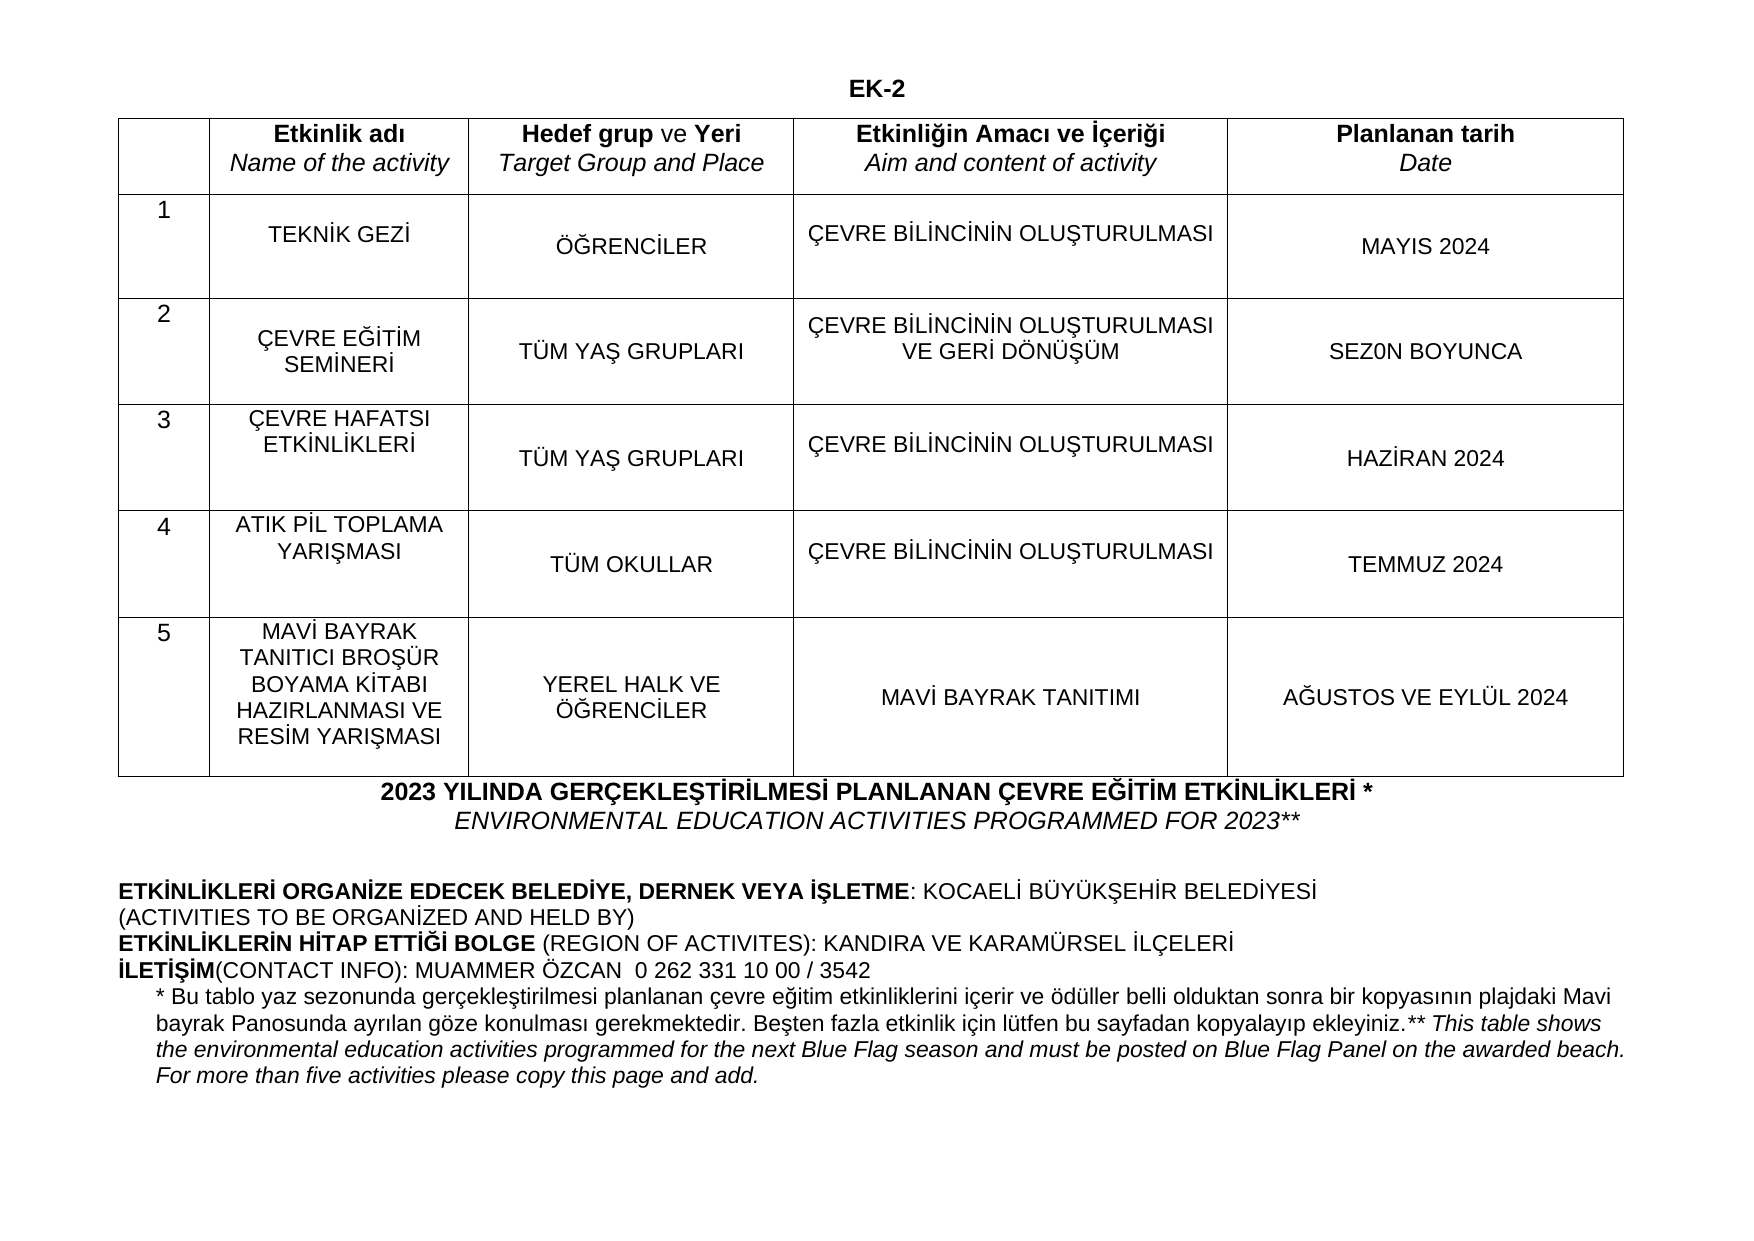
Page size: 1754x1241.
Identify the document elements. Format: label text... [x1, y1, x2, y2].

table_header [119, 119, 209, 193]
table_header Planlanan tarih Date [1228, 119, 1623, 193]
table_cell 3 [119, 405, 209, 510]
table_cell 4 [119, 511, 209, 617]
table_cell ÖĞRENCİLER [469, 195, 793, 297]
table_cell ÇEVRE BİLİNCİNİN OLUŞTURULMASI [794, 405, 1227, 510]
table_cell ÇEVRE EĞİTİM SEMİNERİ [210, 299, 468, 404]
table_header Etkinliğin Amacı ve İçeriği Aim and content of activity [794, 119, 1227, 193]
table_cell MAVİ BAYRAK TANITICI BROŞÜR BOYAMA KİTABI HAZIRLANMASI VE RESİM YARIŞMASI [210, 618, 468, 776]
table_cell AĞUSTOS VE EYLÜL 2024 [1228, 618, 1623, 776]
table_cell ÇEVRE BİLİNCİNİN OLUŞTURULMASI VE GERİ DÖNÜŞÜM [794, 299, 1227, 404]
table_cell 2 [119, 299, 209, 404]
text * Bu tablo yaz sezonunda gerçekleştirilmesi planlanan çevre eğitim etkinliklerini içerir ve ödüller belli olduktan sonra bir kopyasının plajdaki Mavi bayrak Panosunda ayrılan göze konulması gerekmektedir. Beşten fazla etkinlik için lütfen bu sayfadan kopyalayıp ekleyiniz.** This table shows the environmental education activities programmed for the next Blue Flag season and must be posted on Blue Flag Panel on the awarded beach. For more than five activities please copy this page and add. [156, 983, 1636, 1088]
text (ACTIVITIES TO BE ORGANİZED AND HELD BY) [118, 904, 1636, 930]
table_cell ÇEVRE HAFATSI ETKİNLİKLERİ [210, 405, 468, 510]
table_cell TÜM YAŞ GRUPLARI [469, 405, 793, 510]
table_cell HAZİRAN 2024 [1228, 405, 1623, 510]
table_cell YEREL HALK VE ÖĞRENCİLER [469, 618, 793, 776]
table_cell ATIK PİL TOPLAMA YARIŞMASI [210, 511, 468, 617]
table_cell MAYIS 2024 [1228, 195, 1623, 297]
table_header Hedef grup ve Yeri Target Group and Place [469, 119, 793, 193]
table_cell 1 [119, 195, 209, 297]
table_cell TEMMUZ 2024 [1228, 511, 1623, 617]
text ETKİNLİKLERİN HİTAP ETTİĞİ BOLGE (REGION OF ACTIVITES): KANDIRA VE KARAMÜRSEL İLÇELERİ [118, 930, 1636, 957]
table_cell MAVİ BAYRAK TANITIMI [794, 618, 1227, 776]
table_header Etkinlik adı Name of the activity [210, 119, 468, 193]
table_cell SEZ0N BOYUNCA [1228, 299, 1623, 404]
table_cell TEKNİK GEZİ [210, 195, 468, 297]
text ETKİNLİKLERİ ORGANİZE EDECEK BELEDİYE, DERNEK VEYA İŞLETME: KOCAELİ BÜYÜKŞEHİR BELEDİYESİ [118, 878, 1636, 904]
table_cell ÇEVRE BİLİNCİNİN OLUŞTURULMASI [794, 195, 1227, 297]
text 2023 YILINDA GERÇEKLEŞTİRİLMESİ PLANLANAN ÇEVRE EĞİTİM ETKİNLİKLERİ * [118, 777, 1636, 806]
table_cell 5 [119, 618, 209, 776]
text ENVIRONMENTAL EDUCATION ACTIVITIES PROGRAMMED FOR 2023** [118, 806, 1636, 834]
table_cell TÜM YAŞ GRUPLARI [469, 299, 793, 404]
text İLETİŞİM(CONTACT INFO): MUAMMER ÖZCAN 0 262 331 10 00 / 3542 [118, 957, 1636, 983]
table_cell TÜM OKULLAR [469, 511, 793, 617]
table_cell ÇEVRE BİLİNCİNİN OLUŞTURULMASI [794, 511, 1227, 617]
